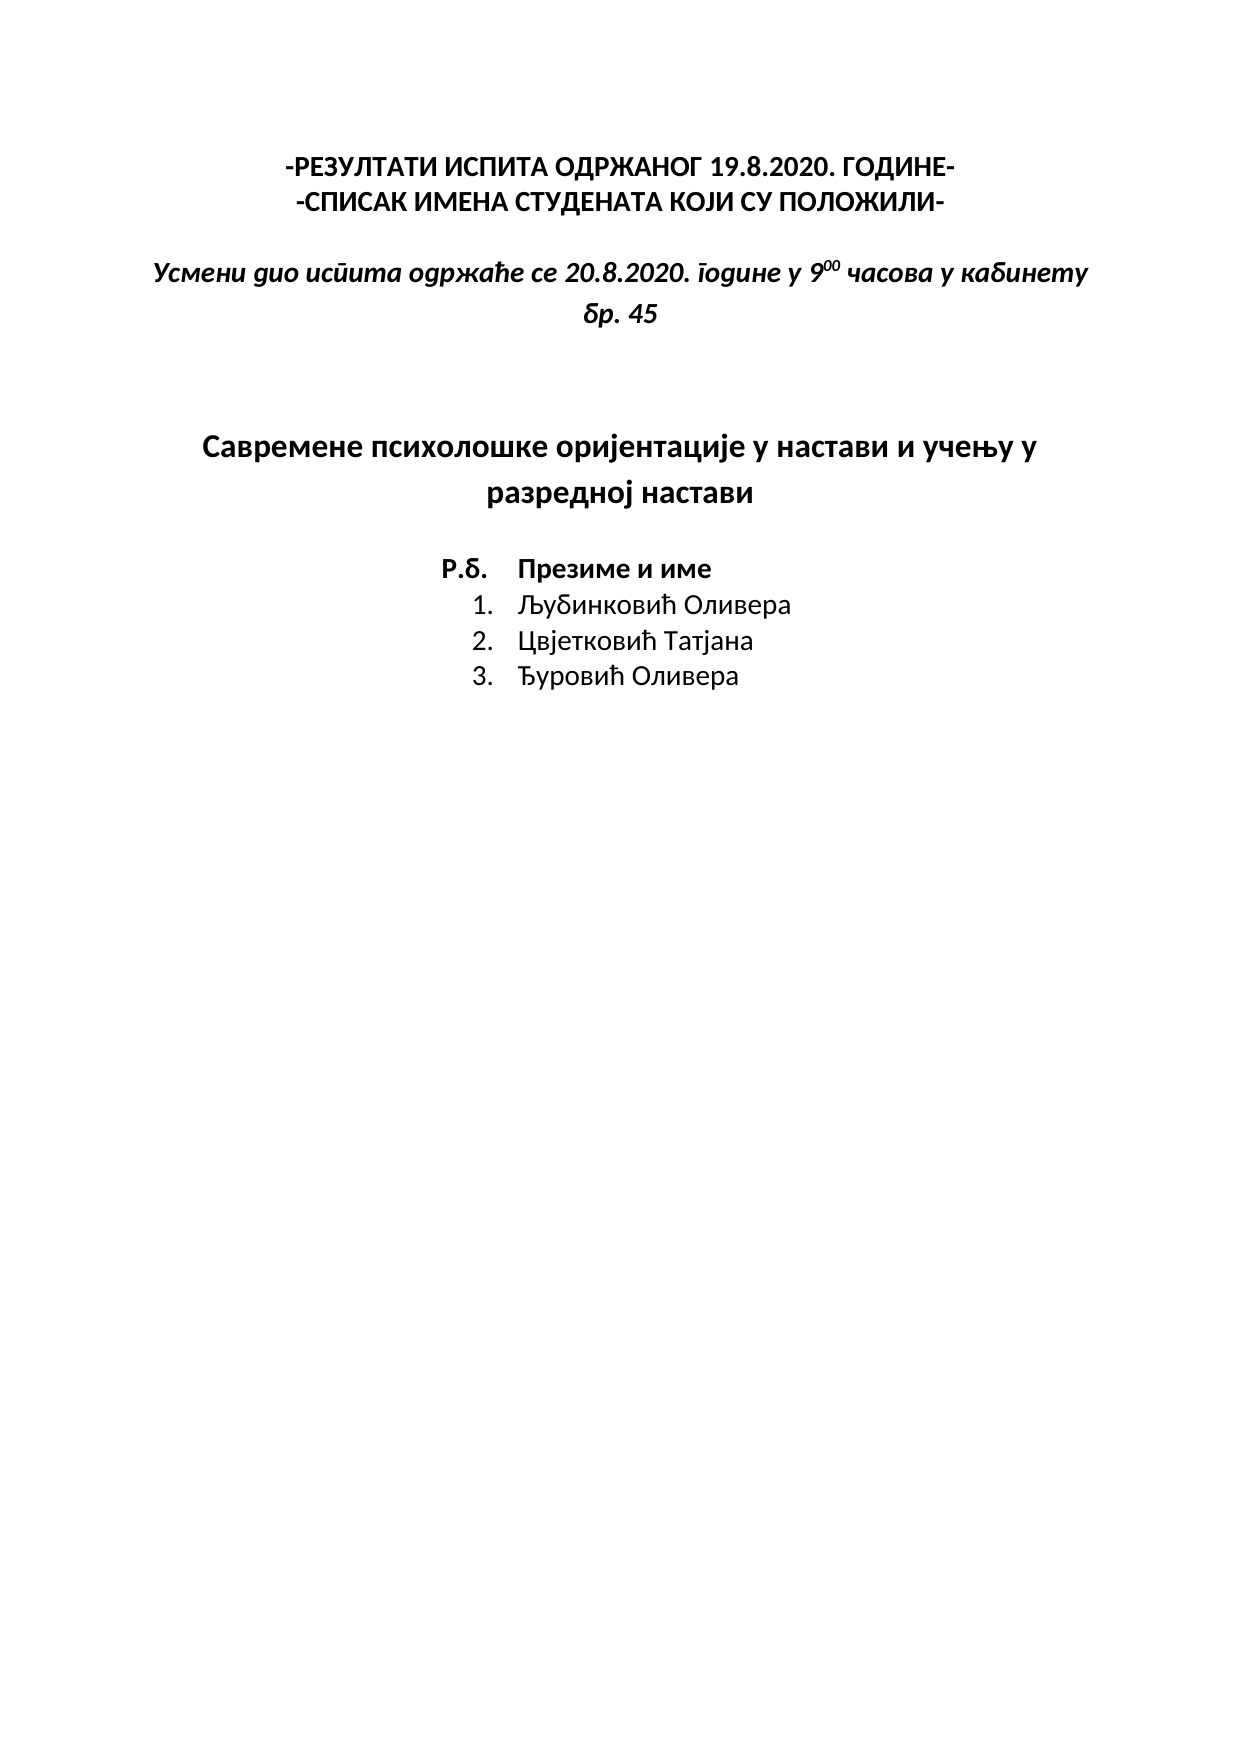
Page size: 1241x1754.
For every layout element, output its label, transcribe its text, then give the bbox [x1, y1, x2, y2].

table_cell [423, 658, 506, 693]
text Усмени дио испита одржаће се 20.8.2020. године у 900 часова у кабинету бр. 45 [148, 254, 1093, 331]
table_header Презиме и име [506, 551, 817, 586]
text -РЕЗУЛТАТИ ИСПИТА ОДРЖАНОГ 19.8.2020. ГОДИНЕ- [148, 148, 1093, 183]
table_cell Цвјетковић Татјана [506, 622, 817, 657]
text Савремене психолошке оријентације у настави и учењу у разредној настави [148, 425, 1093, 512]
table_cell [423, 586, 506, 622]
text -СПИСАК ИМЕНА СТУДЕНАТА КОЈИ СУ ПОЛОЖИЛИ- [148, 183, 1093, 219]
table_cell [423, 622, 506, 657]
table_header Р.б. [423, 551, 506, 586]
table_cell Ђуровић Оливера [506, 658, 817, 693]
table_cell Љубинковић Оливера [506, 586, 817, 622]
